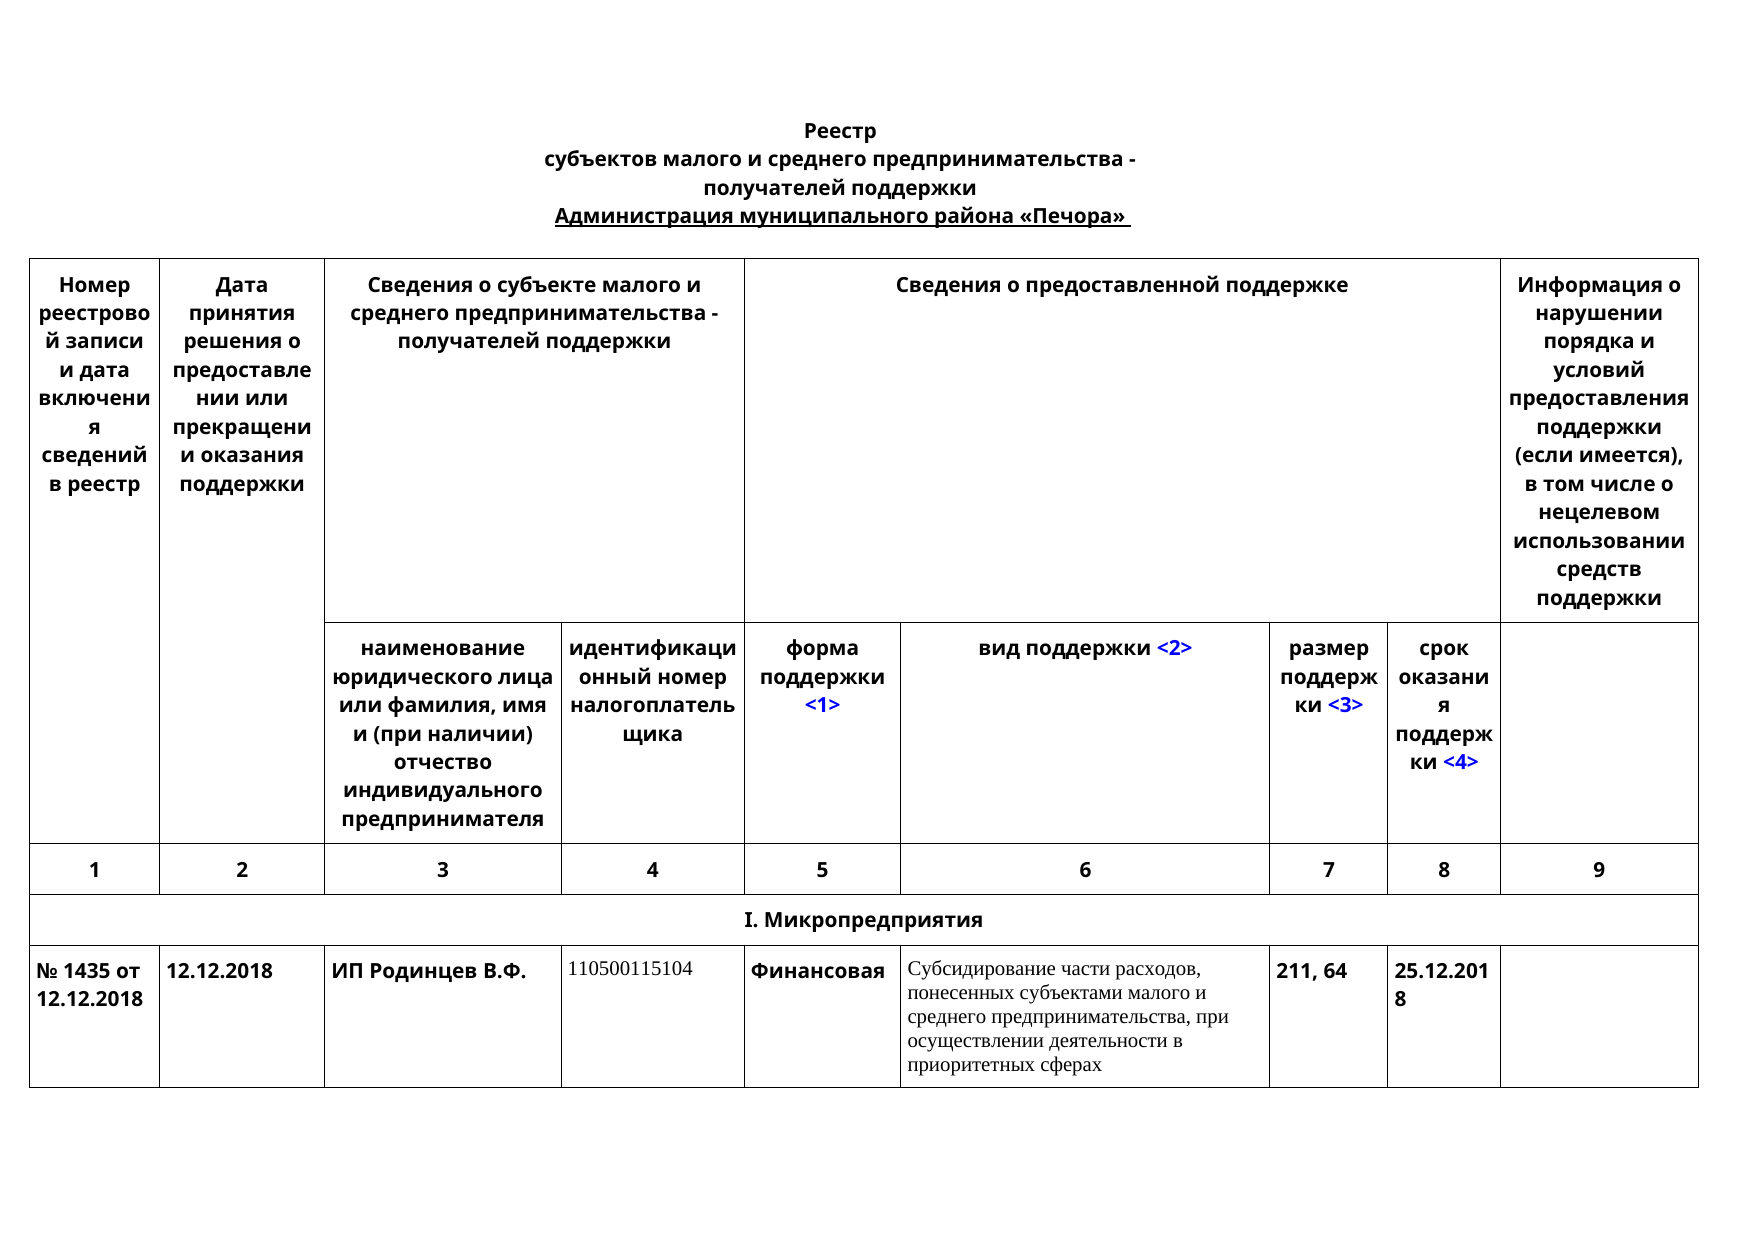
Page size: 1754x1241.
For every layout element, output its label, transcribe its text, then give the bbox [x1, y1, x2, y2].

table_cell 4 [562, 844, 744, 894]
table_cell 2 [160, 844, 324, 894]
table_cell размер поддержки <3> [1270, 623, 1387, 843]
table_cell [1501, 623, 1698, 843]
table_header Дата принятия решения о предоставлении или прекращении оказания поддержки [160, 259, 324, 843]
text Администрация муниципального района «Печора» [29, 201, 1651, 230]
text получателей поддержки [29, 173, 1651, 201]
table_cell 7 [1270, 844, 1387, 894]
table_cell идентификационный номер налогоплательщика [562, 623, 744, 843]
table_cell Финансовая [745, 946, 900, 1087]
table_cell 9 [1501, 844, 1698, 894]
table_cell срок оказания поддержки <4> [1388, 623, 1500, 843]
table_cell 3 [325, 844, 561, 894]
table_cell I. Микропредприятия [30, 895, 1698, 944]
table_cell 8 [1388, 844, 1500, 894]
table_cell 211, 64 [1270, 946, 1387, 1087]
table_header Информация о нарушении порядка и условий предоставления поддержки (если имеется), в том числе о нецелевом использовании средств поддержки [1501, 259, 1698, 622]
table_cell 5 [745, 844, 900, 894]
table_cell 6 [901, 844, 1269, 894]
text субъектов малого и среднего предпринимательства - [29, 144, 1651, 173]
table_cell 1 [30, 844, 159, 894]
table_cell 12.12.2018 [160, 946, 324, 1087]
table_cell [1501, 946, 1698, 1087]
table_cell 110500115104 [562, 946, 744, 1087]
table_cell Субсидирование части расходов, понесенных субъектами малого и среднего предпринимательства, при осуществлении деятельности в приоритетных сферах [901, 946, 1269, 1087]
table_header Сведения о субъекте малого и среднего предпринимательства - получателей поддержки [325, 259, 744, 622]
table_cell вид поддержки <2> [901, 623, 1269, 843]
table_header Сведения о предоставленной поддержке [745, 259, 1500, 622]
table_cell форма поддержки <1> [745, 623, 900, 843]
table_cell № 1435 от 12.12.2018 [30, 946, 159, 1087]
table_cell 25.12.2018 [1388, 946, 1500, 1087]
table_header Номер реестровой записи и дата включения сведений в реестр [30, 259, 159, 843]
table_cell ИП Родинцев В.Ф. [325, 946, 561, 1087]
text Реестр [29, 116, 1651, 144]
table_cell наименование юридического лица или фамилия, имя и (при наличии) отчество индивидуального предпринимателя [325, 623, 561, 843]
